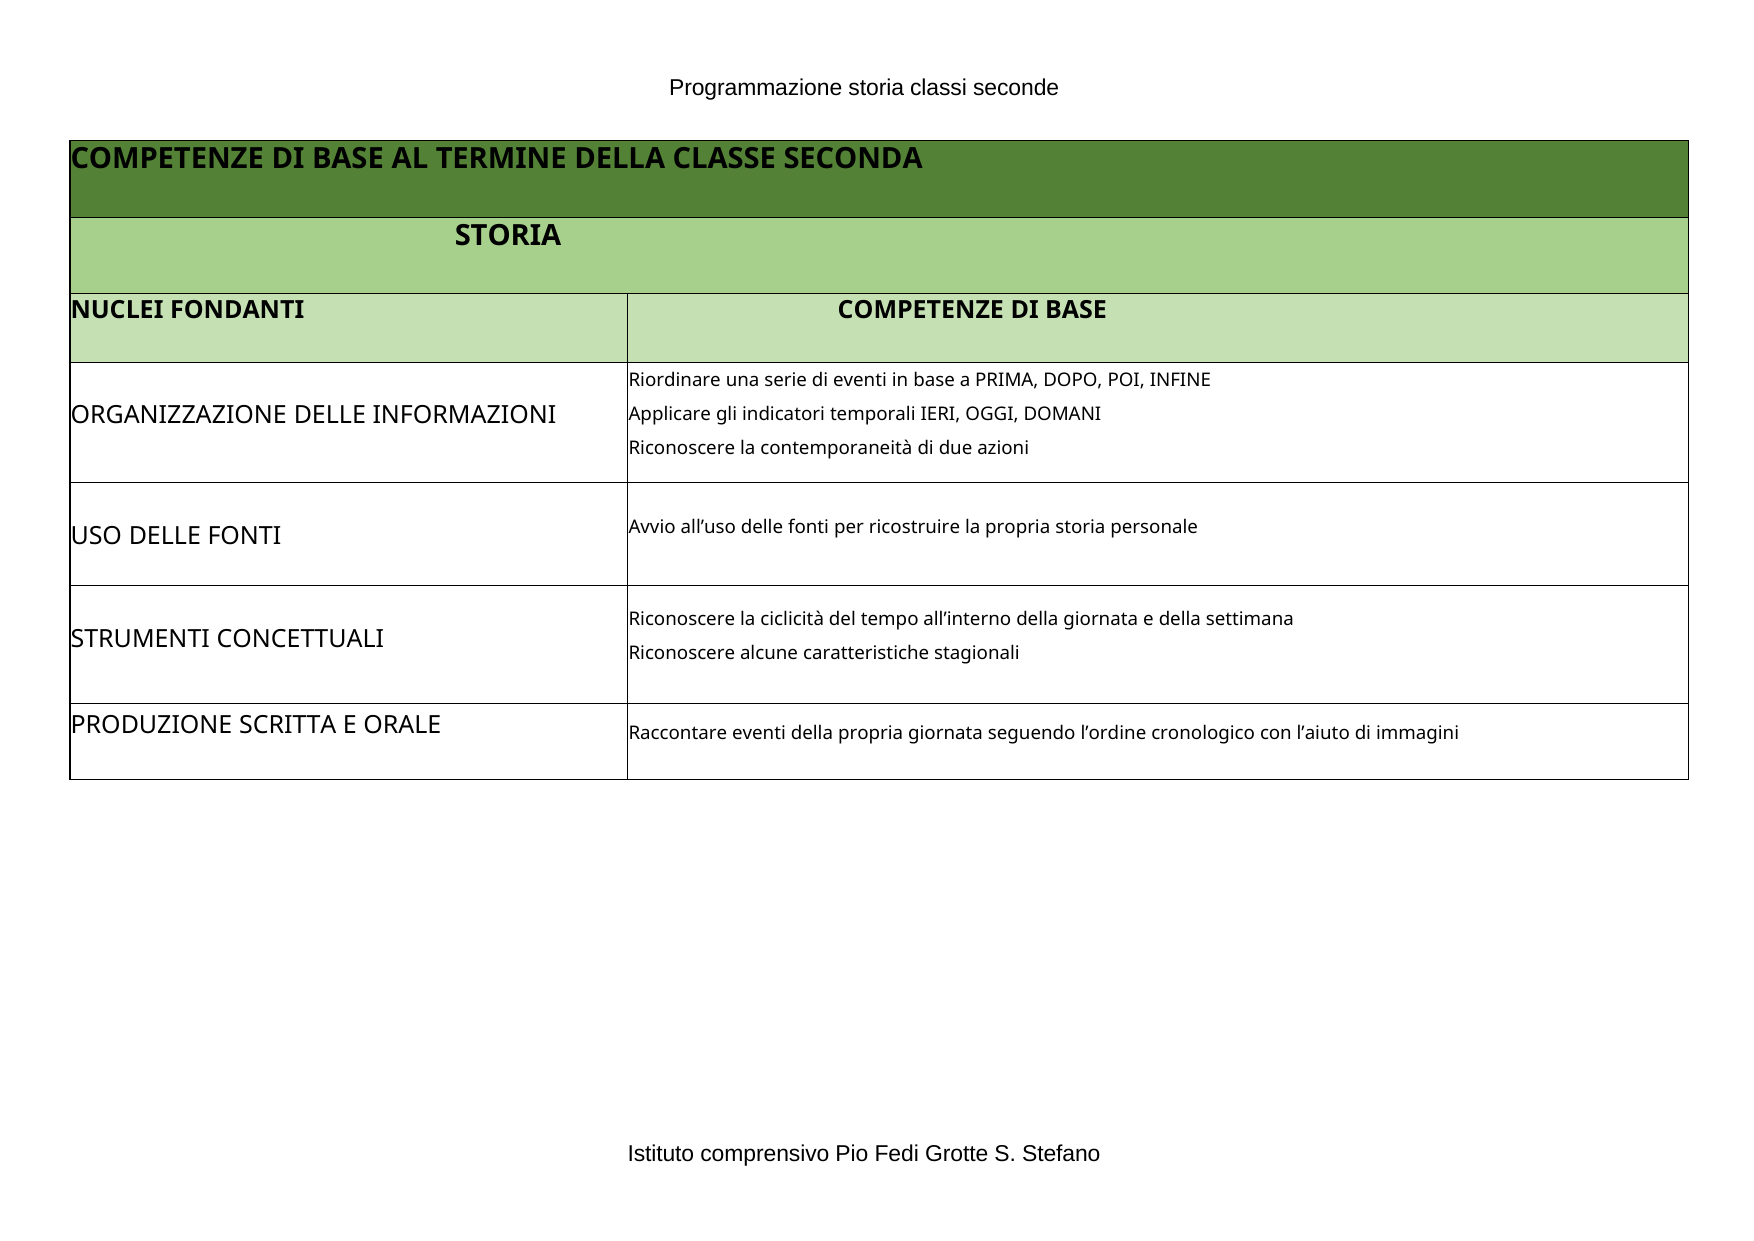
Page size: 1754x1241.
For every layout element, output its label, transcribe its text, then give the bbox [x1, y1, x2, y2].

table_header COMPETENZE DI BASE AL TERMINE DELLA CLASSE SECONDA [71, 141, 1688, 217]
table_cell Avvio all’uso delle fonti per ricostruire la propria storia personale [628, 483, 1688, 585]
table_cell STORIA [71, 218, 1688, 293]
table_cell NUCLEI FONDANTI [71, 294, 627, 362]
table_cell STRUMENTI CONCETTUALI [71, 586, 627, 702]
table_cell USO DELLE FONTI [71, 483, 627, 585]
table_cell COMPETENZE DI BASE [628, 294, 1688, 362]
table_cell Riordinare una serie di eventi in base a PRIMA, DOPO, POI, INFINE Applicare gli indicatori temporali IERI, OGGI, DOMANI Riconoscere la contemporaneità di due azioni [628, 363, 1688, 482]
table_cell Raccontare eventi della propria giornata seguendo l’ordine cronologico con l’aiuto di immagini [628, 704, 1688, 779]
table_cell Riconoscere la ciclicità del tempo all’interno della giornata e della settimana Riconoscere alcune caratteristiche stagionali [628, 586, 1688, 702]
table_cell ORGANIZZAZIONE DELLE INFORMAZIONI [71, 363, 627, 482]
table_cell PRODUZIONE SCRITTA E ORALE [71, 704, 627, 779]
